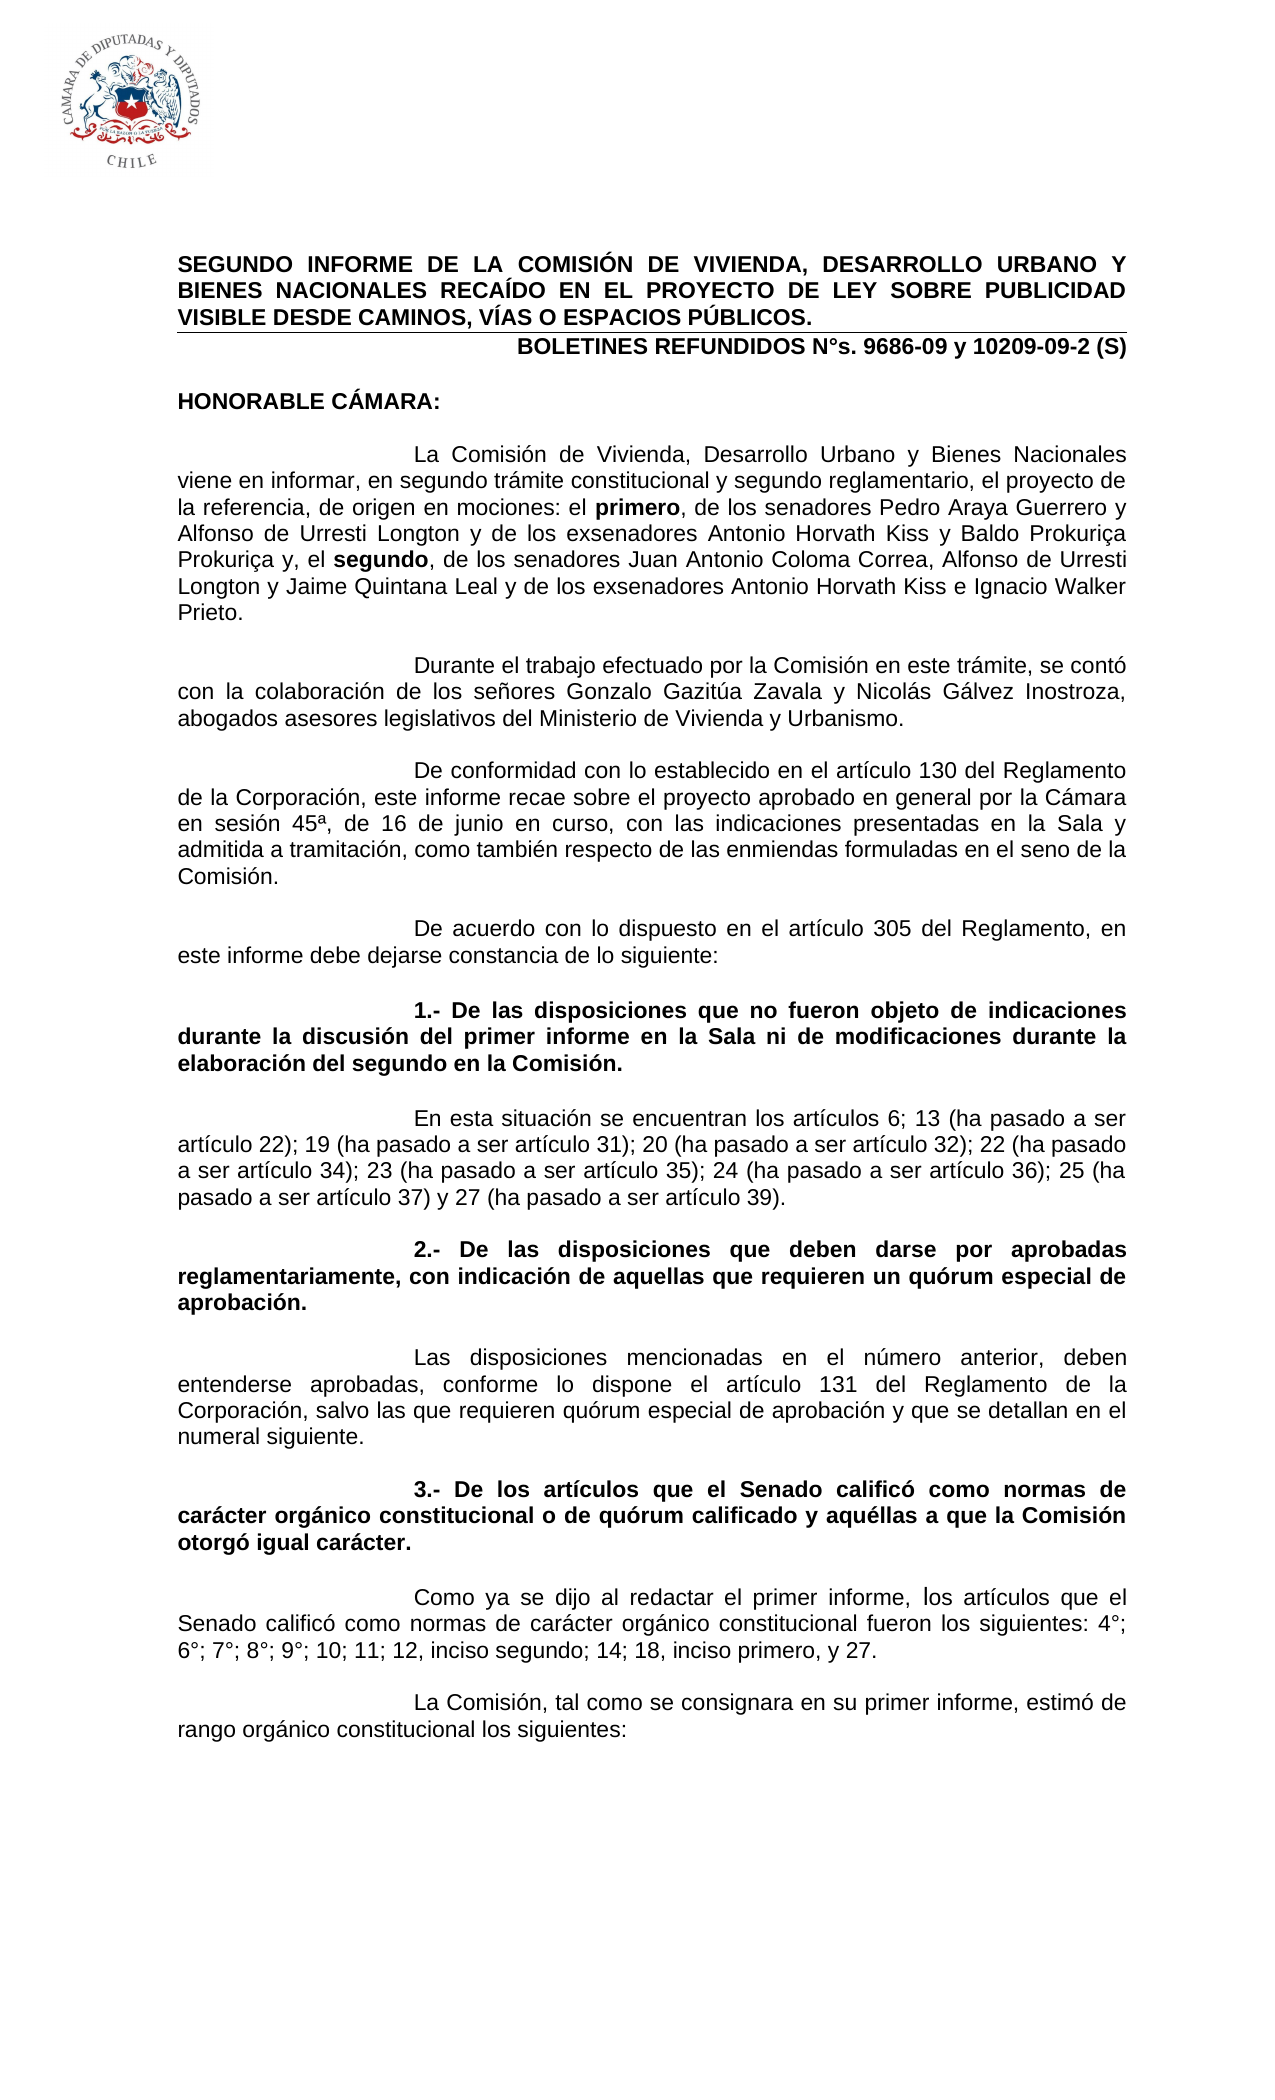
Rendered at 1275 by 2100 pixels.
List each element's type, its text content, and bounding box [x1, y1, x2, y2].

text En esta situación se encuentran los artículos 6; 13 (ha pasado a ser artículo 22); 19 (ha pasado a ser artículo 31); 20 (ha pasado a ser artículo 32); 22 (ha pasado a ser artículo 34); 23 (ha pasado a ser artículo 35); 24 (ha pasado a ser artículo 36); 25 (ha pasado a ser artículo 37) y 27 (ha pasado a ser artículo 39). [177, 1076, 1127, 1210]
text La Comisión, tal como se consignara en su primer informe, estimó de rango orgánico constitucional los siguientes: [177, 1689, 1127, 1742]
picture [44, 23, 215, 177]
text De acuerdo con lo dispuesto en el artículo 305 del Reglamento, en este informe debe dejarse constancia de lo siguiente: [177, 915, 1127, 968]
text Durante el trabajo efectuado por la Comisión en este trámite, se contó con la colaboración de los señores Gonzalo Gazitúa Zavala y Nicolás Gálvez Inostroza, abogados asesores legislativos del Ministerio de Vivienda y Urbanismo. [177, 652, 1127, 731]
text Como ya se dijo al redactar el primer informe, los artículos que el Senado calificó como normas de carácter orgánico constitucional fueron los siguientes: 4°; 6°; 7°; 8°; 9°; 10; 11; 12, inciso segundo; 14; 18, inciso primero, y 27. [177, 1581, 1127, 1663]
text De conformidad con lo establecido en el artículo 130 del Reglamento de la Corporación, este informe recae sobre el proyecto aprobado en general por la Cámara en sesión 45ª, de 16 de junio en curso, con las indicaciones presentadas en la Sala y admitida a tramitación, como también respecto de las enmiendas formuladas en el seno de la Comisión. [177, 757, 1127, 889]
text HONORABLE CÁMARA: [177, 388, 1127, 415]
text SEGUNDO INFORME DE LA COMISIÓN DE VIVIENDA, DESARROLLO URBANO Y BIENES NACIONALES RECAÍDO EN EL PROYECTO DE LEY SOBRE PUBLICIDAD VISIBLE DESDE CAMINOS, VÍAS O ESPACIOS PÚBLICOS. [177, 251, 1127, 332]
text La Comisión de Vivienda, Desarrollo Urbano y Bienes Nacionales viene en informar, en segundo trámite constitucional y segundo reglamentario, el proyecto de la referencia, de origen en mociones: el primero, de los senadores Pedro Araya Guerrero y Alfonso de Urresti Longton y de los exsenadores Antonio Horvath Kiss y Baldo Prokuriça Prokuriça y, el segundo, de los senadores Juan Antonio Coloma Correa, Alfonso de Urresti Longton y Jaime Quintana Leal y de los exsenadores Antonio Horvath Kiss e Ignacio Walker Prieto. [177, 441, 1127, 626]
text 1.- De las disposiciones que no fueron objeto de indicaciones durante la discusión del primer informe en la Sala ni de modificaciones durante la elaboración del segundo en la Comisión. [177, 997, 1127, 1076]
text 3.- De los artículos que el Senado calificó como normas de carácter orgánico constitucional o de quórum calificado y aquéllas a que otorgó igual carácter. [177, 1476, 1127, 1555]
text Las disposiciones mencionadas en el número anterior, deben entenderse aprobadas, conforme lo dispone el artículo 131 del Reglamento de la Corporación, salvo las que requieren quórum especial de aprobación y que se detallan en el numeral siguiente. [177, 1344, 1127, 1450]
text 2.- De las disposiciones que deben darse por aprobadas reglamentariamente, con indicación de aquellas que requieren un quórum especial de aprobación. [177, 1236, 1127, 1316]
text BOLETINES REFUNDIDOS N°s. 9686-09 y 10209-09-2 (S) [517, 333, 1127, 359]
